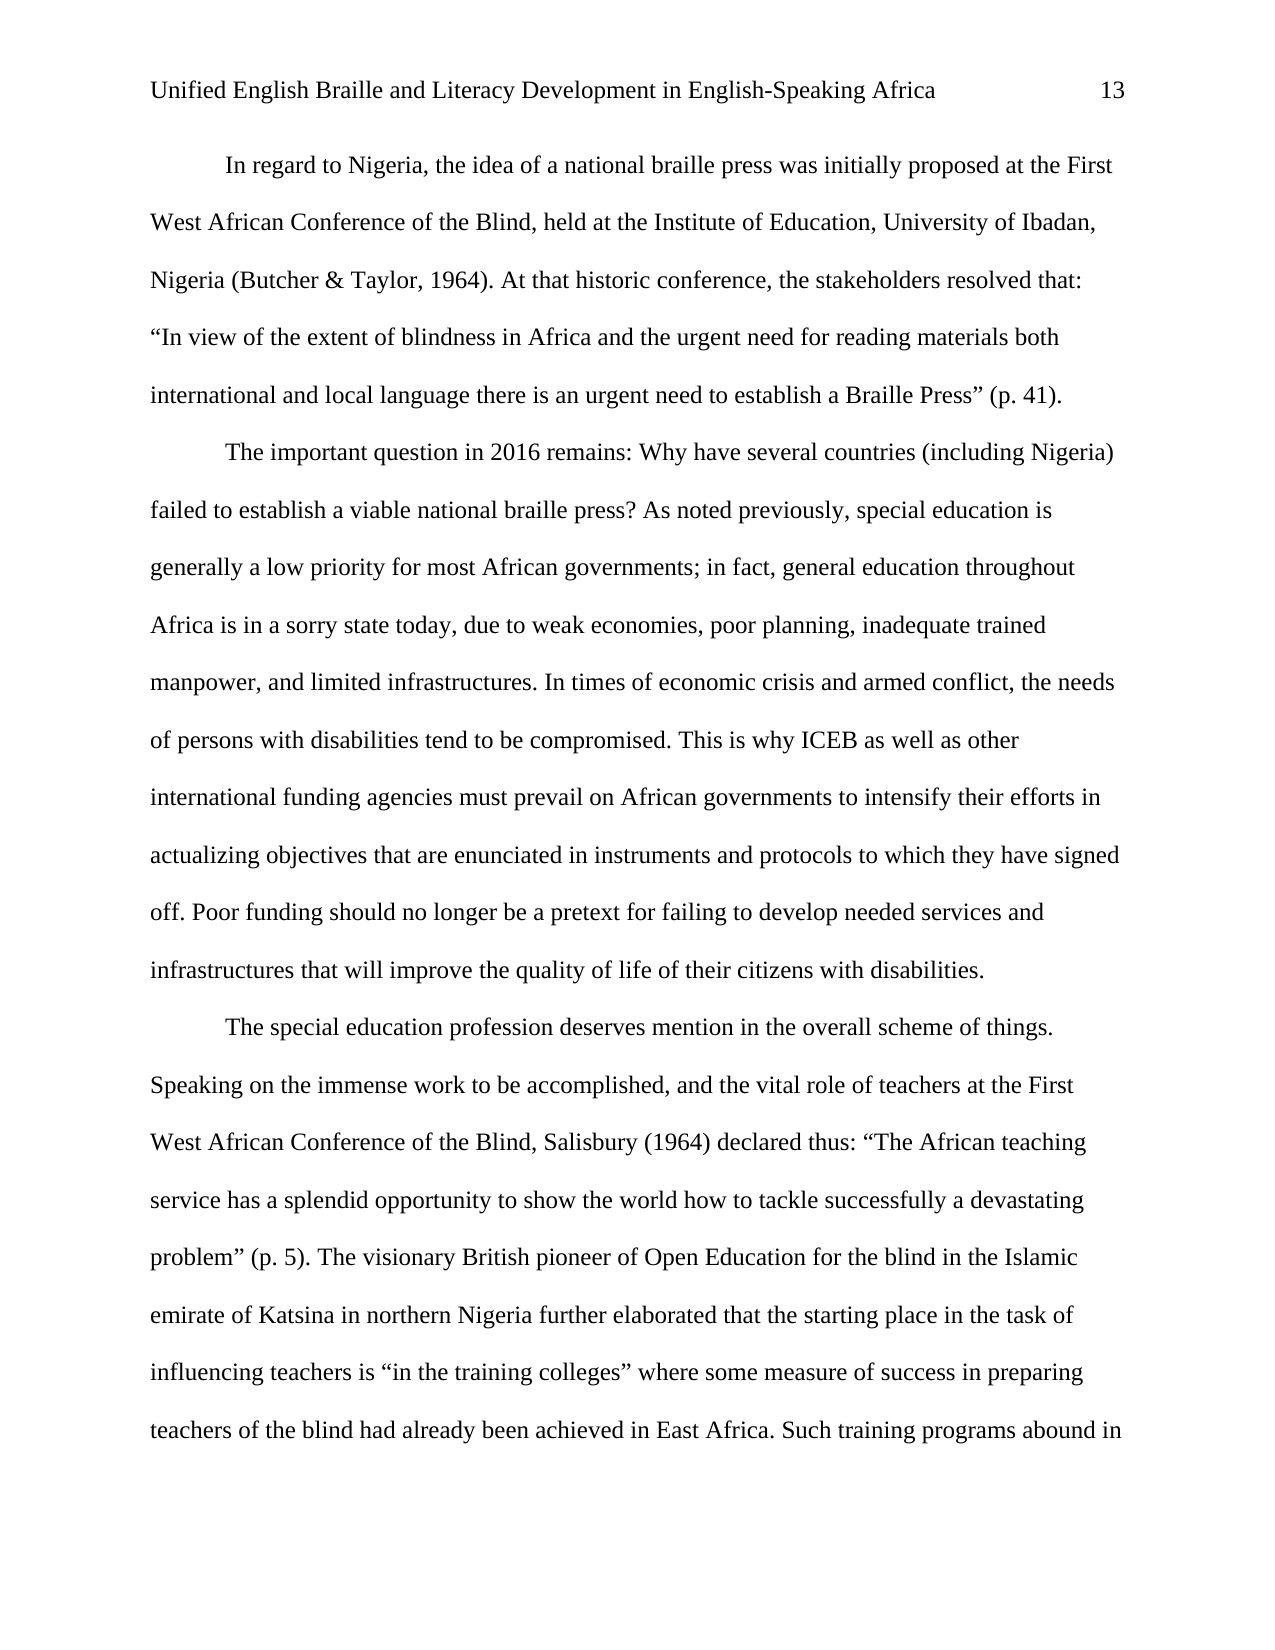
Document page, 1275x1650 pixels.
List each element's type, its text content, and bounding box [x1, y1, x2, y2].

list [150, 1012, 1125, 1444]
list The important question in 2016 remains: Why have several countries (including Nigeria) failed to establish a viable national braille press? As noted previously, special education is generally a low priority for most African governments; in fact, general education throughout Africa is in a sorry state today, due to weak economies, poor planning, inadequate trained manpower, and limited infrastructures. In times of economic crisis and armed conflict, the needs of persons with disabilities tend to be compromised. This is why ICEB as well as other international funding agencies must prevail on African governments to intensify their efforts in actualizing objectives that are enunciated in instruments and protocols to which they have signed off. Poor funding should no longer be a pretext for failing to develop needed services and infrastructures that will improve the quality of life of their citizens with disabilities. [150, 437, 1125, 984]
list In regard to Nigeria, the idea of a national braille press was initially proposed at the First West African Conference of the Blind, held at the Institute of Education, University of Ibadan, Nigeria (Butcher & Taylor, 1964). At that historic conference, the stakeholders resolved that: “In view of the extent of blindness in Africa and the urgent need for reading materials both international and local language there is an urgent need to establish a Braille Press” (p. 41). [150, 150, 1125, 409]
